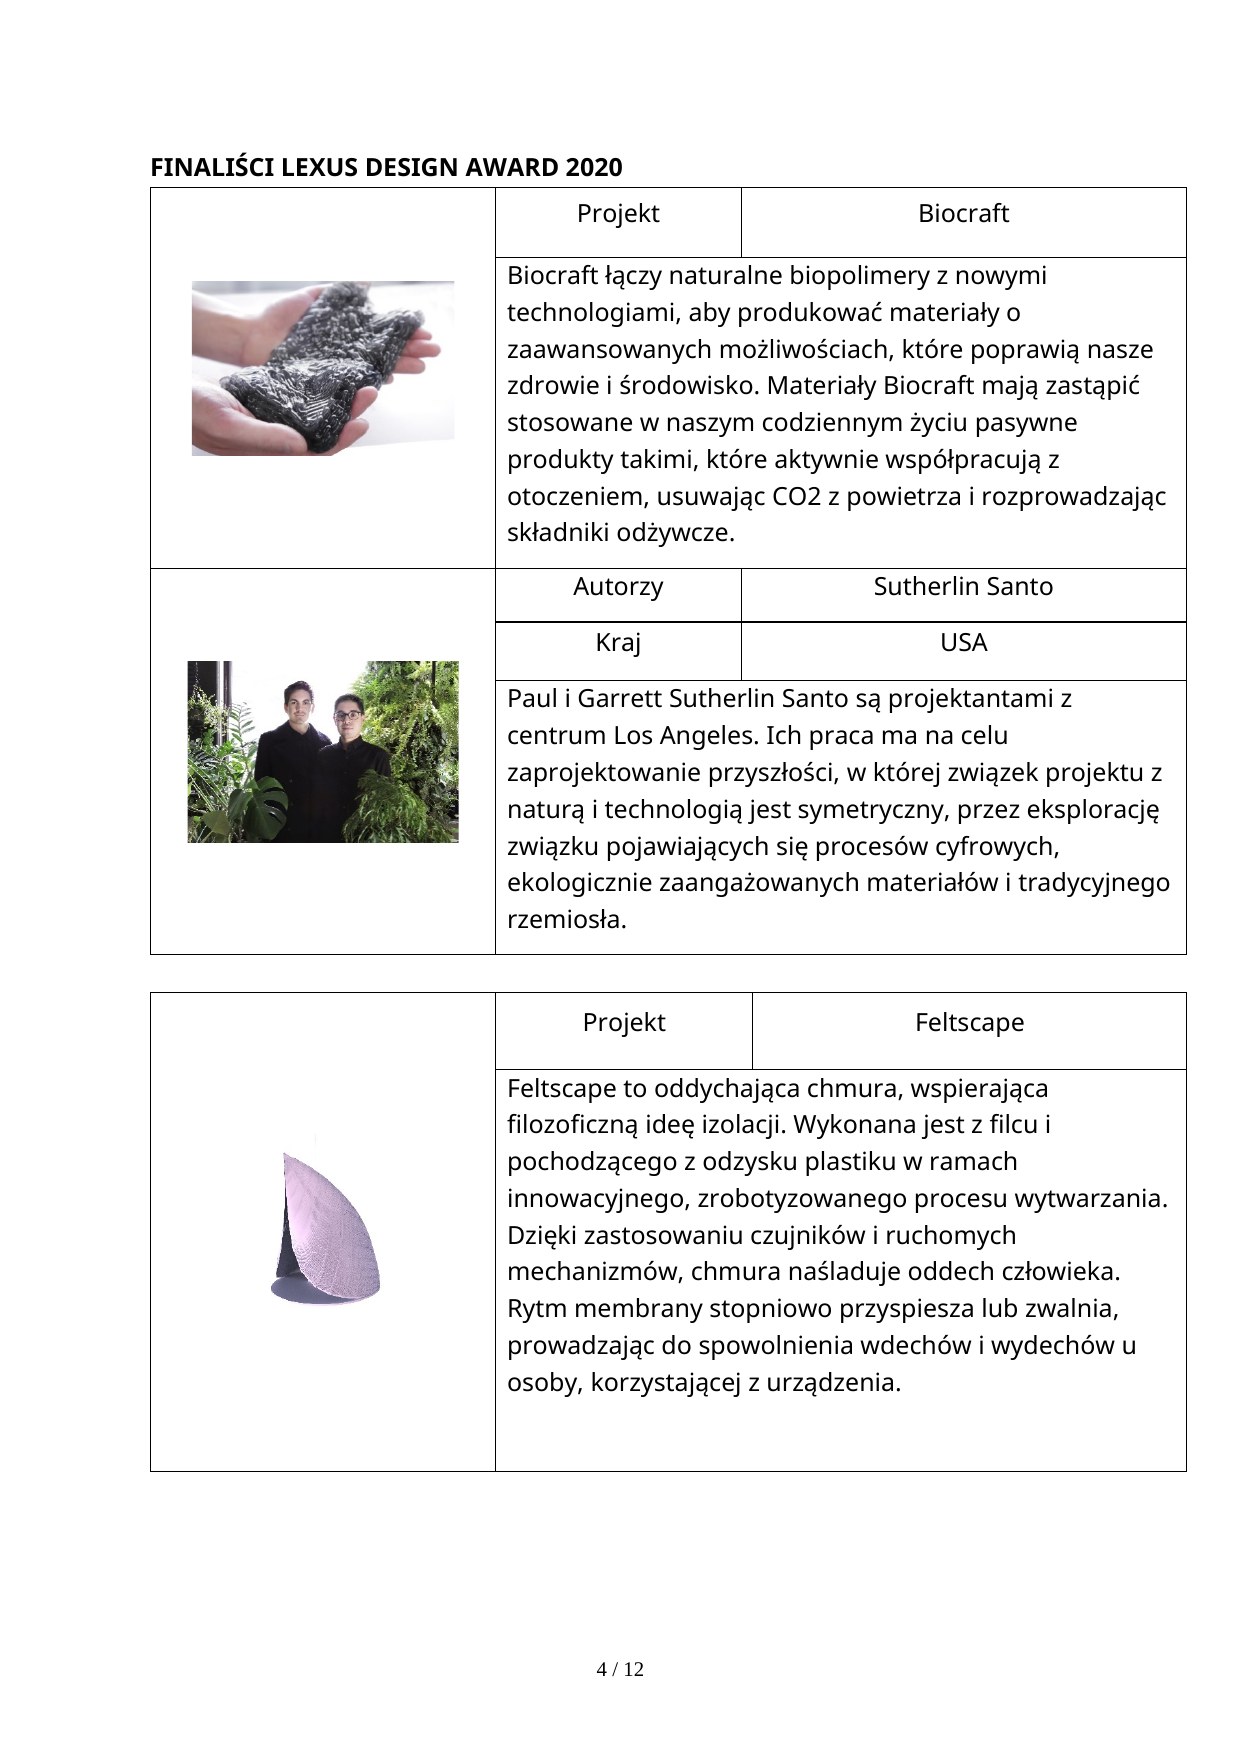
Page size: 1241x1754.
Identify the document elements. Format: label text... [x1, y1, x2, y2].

table_cell Biocraft łączy naturalne biopolimery z nowymi technologiami, aby produkować materiały o zaawansowanych możliwościach, które poprawią nasze zdrowie i środowisko. Materiały Biocraft mają zastąpić stosowane w naszym codziennym życiu pasywne produkty takimi, które aktywnie współpracują z otoczeniem, usuwając CO2 z powietrza i rozprowadzając składniki odżywcze. [496, 258, 1186, 568]
table_header Projekt [496, 993, 752, 1069]
table_header Biocraft [742, 188, 1186, 257]
table_cell Kraj [496, 623, 741, 680]
table_header [151, 188, 495, 568]
table_header Projekt [496, 188, 741, 257]
table_cell Feltscape to oddychająca chmura, wspierająca filozoficzną ideę izolacji. Wykonana jest z filcu i pochodzącego z odzysku plastiku w ramach innowacyjnego, zrobotyzowanego procesu wytwarzania. Dzięki zastosowaniu czujników i ruchomych mechanizmów, chmura naśladuje oddech człowieka. Rytm membrany stopniowo przyspiesza lub zwalnia, prowadzając do spowolnienia wdechów i wydechów u osoby, korzystającej z urządzenia. [496, 1070, 1186, 1471]
table_cell Paul i Garrett Sutherlin Santo są projektantami z centrum Los Angeles. Ich praca ma na celu zaprojektowanie przyszłości, w której związek projektu z naturą i technologią jest symetryczny, przez eksplorację związku pojawiających się procesów cyfrowych, ekologicznie zaangażowanych materiałów i tradycyjnego rzemiosła. [496, 681, 1186, 954]
table_cell Sutherlin Santo [742, 569, 1186, 621]
table_cell USA [742, 623, 1186, 680]
table_header Feltscape [753, 993, 1186, 1069]
table_cell Autorzy [496, 569, 741, 621]
text FINALIŚCI LEXUS DESIGN AWARD 2020 [150, 150, 1090, 184]
table_header [151, 993, 495, 1471]
picture [204, 1133, 442, 1312]
table_cell [151, 569, 495, 954]
picture [191, 281, 455, 456]
picture [187, 661, 459, 843]
